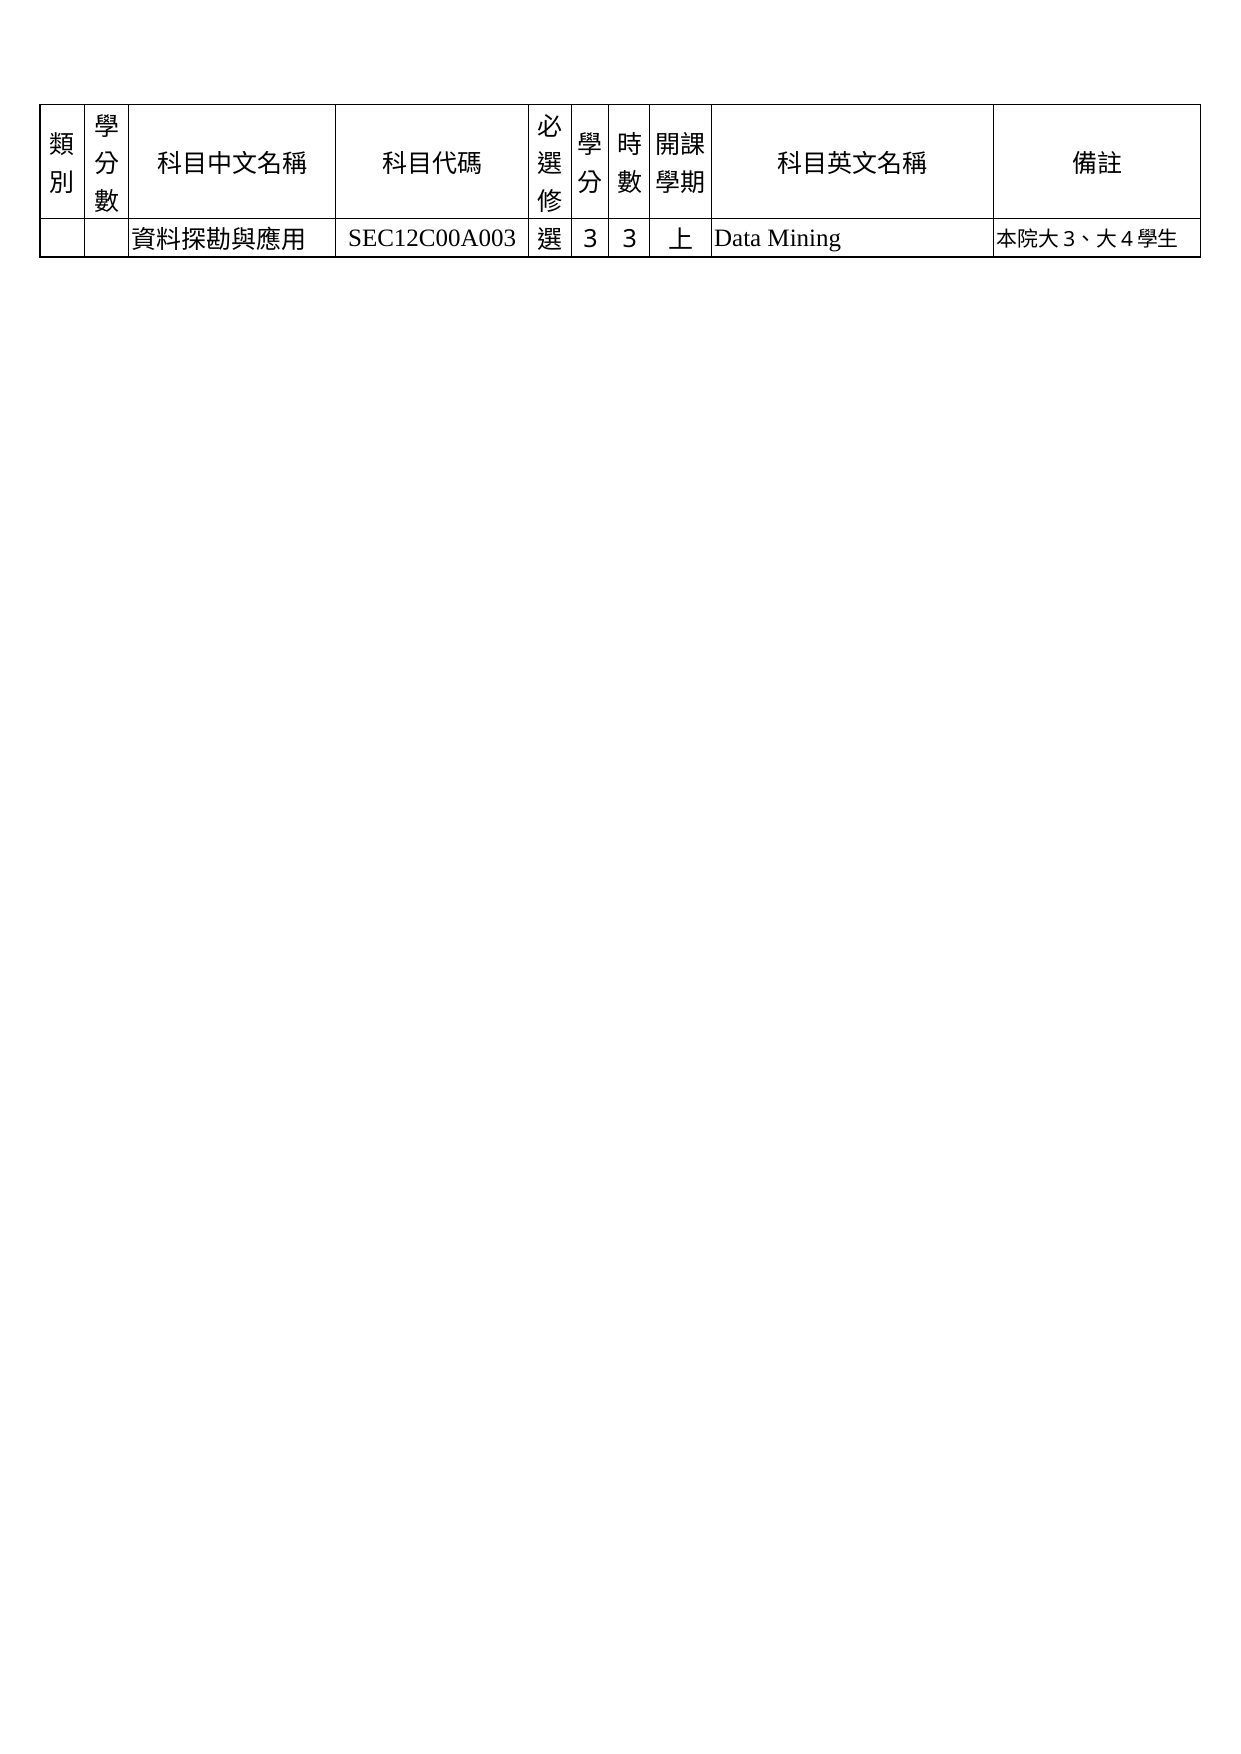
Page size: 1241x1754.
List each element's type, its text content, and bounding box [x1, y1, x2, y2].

table_header 備註 [994, 105, 1200, 218]
table_cell SEC003 [336, 219, 528, 256]
table_header 必選修 [529, 105, 571, 218]
table_cell Data Mining [712, 219, 993, 256]
table_header 時 數 [609, 105, 649, 218]
table_header 科目代碼 [336, 105, 528, 218]
table_header 學分數 [85, 105, 128, 218]
table_cell 上 [650, 219, 711, 256]
table_cell 本院大3、大4學生 [994, 219, 1200, 256]
table_cell 3 [572, 219, 608, 256]
table_cell 資料探勘與應用 [129, 219, 335, 256]
table_header 科目中文名稱 [129, 105, 335, 218]
table_cell 3 [609, 219, 649, 256]
table_header 類 別 [41, 105, 84, 218]
table_header 科目英文名稱 [712, 105, 993, 218]
table_header 學分 [572, 105, 608, 218]
table_header 開課 學期 [650, 105, 711, 218]
table_cell 選 [529, 219, 571, 256]
